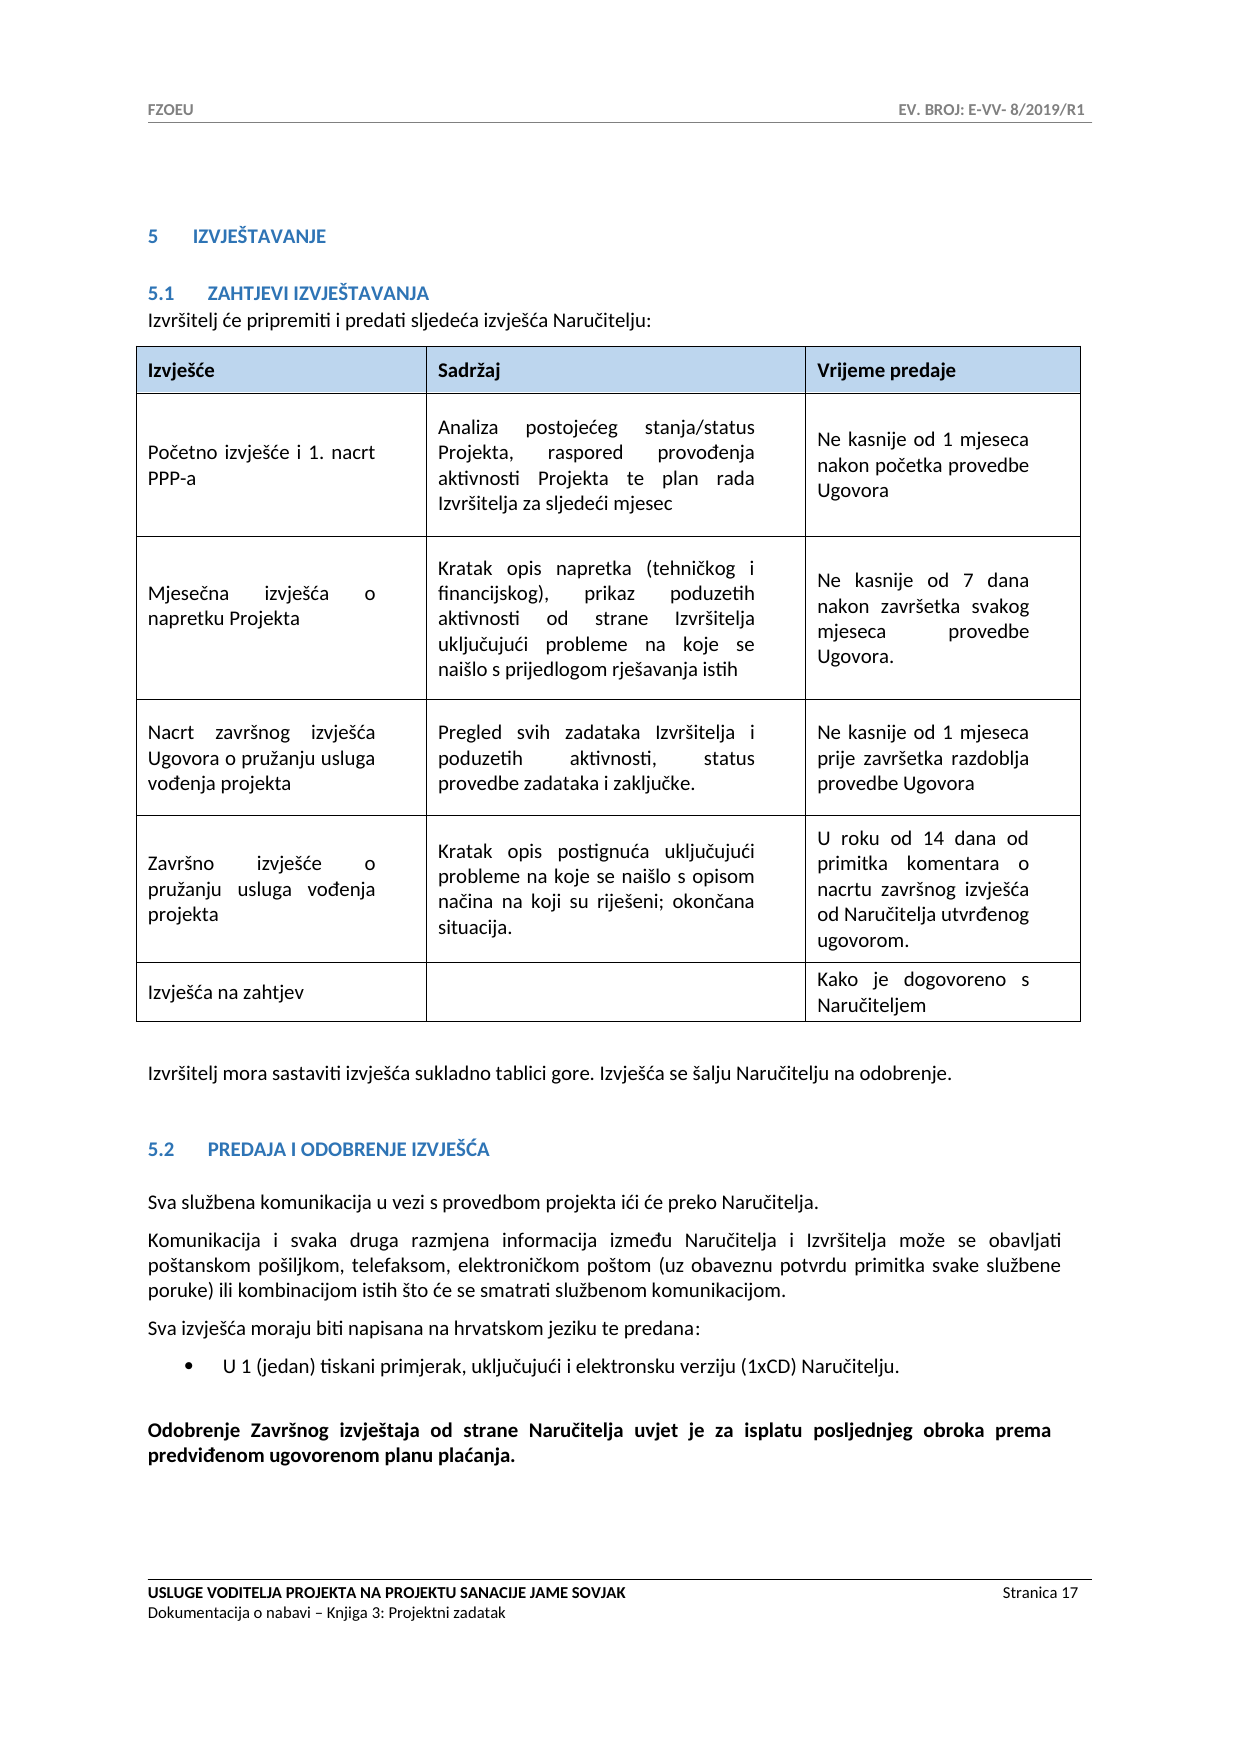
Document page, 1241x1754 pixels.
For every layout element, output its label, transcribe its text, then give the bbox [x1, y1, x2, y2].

table_header Izvješće [137, 347, 426, 392]
table_cell Ne kasnije od 7 dana nakon završetka svakog mjeseca provedbe Ugovora. [806, 537, 1080, 699]
subtitle ZAHTJEVI IZVJEŠTAVANJA [148, 280, 1063, 306]
table_cell Analiza postojećeg stanja/status Projekta, raspored provođenja aktivnosti Projekta te plan rada Izvršitelja za sljedeći mjesec [427, 394, 805, 536]
subtitle IZVJEŠTAVANJE [148, 223, 1063, 249]
table_cell Pregled svih zadataka Izvršitelja i poduzetih aktivnosti, status provedbe zadataka i zaključke. [427, 700, 805, 815]
text Komunikacija i svaka druga razmjena informacija između Naručitelja i Izvršitelja može se obavljati poštanskom pošiljkom, telefaksom, elektroničkom poštom (uz obaveznu potvrdu primitka svake službene poruke) ili kombinacijom istih što će se smatrati službenom komunikacijom. [148, 1227, 1063, 1303]
table_cell Početno izvješće i 1. nacrt PPP-a [137, 394, 426, 536]
table_header Sadržaj [427, 347, 805, 392]
table_cell Ne kasnije od 1 mjeseca nakon početka provedbe Ugovora [806, 394, 1080, 536]
table_header Vrijeme predaje [806, 347, 1080, 392]
table_cell Ne kasnije od 1 mjeseca prije završetka razdoblja provedbe Ugovora [806, 700, 1080, 815]
text Izvršitelj mora sastaviti izvješća sukladno tablici gore. Izvješća se šalju Naručitelju na odobrenje. [148, 1060, 1063, 1086]
table_cell Kratak opis napretka (tehničkog i financijskog), prikaz poduzetih aktivnosti od strane Izvršitelja uključujući probleme na koje se naišlo s prijedlogom rješavanja istih [427, 537, 805, 699]
table_cell Kako je dogovoreno s Naručiteljem [806, 963, 1080, 1021]
text Sva službena komunikacija u vezi s provedbom projekta ići će preko Naručitelja. [148, 1189, 1063, 1214]
table_cell Izvješća na zahtjev [137, 963, 426, 1021]
table_cell Završno izvješće o pružanju usluga vođenja projekta [137, 816, 426, 962]
table_cell U roku od 14 dana od primitka komentara o nacrtu završnog izvješća od Naručitelja utvrđenog ugovorom. [806, 816, 1080, 962]
table_cell [427, 963, 805, 1021]
table_cell Kratak opis postignuća uključujući probleme na koje se naišlo s opisom načina na koji su riješeni; okončana situacija. [427, 816, 805, 962]
subtitle PREDAJA I ODOBRENJE IZVJEŠĆA [148, 1136, 1063, 1161]
text Sva izvješća moraju biti napisana na hrvatskom jeziku te predana: [148, 1316, 1063, 1341]
table_cell Nacrt završnog izvješća Ugovora o pružanju usluga vođenja projekta [137, 700, 426, 815]
table_cell Mjesečna izvješća o napretku Projekta [137, 537, 426, 699]
list U 1 (jedan) tiskani primjerak, uključujući i elektronsku verziju (1xCD) Naručitelju. [185, 1353, 1063, 1379]
text Izvršitelj će pripremiti i predati sljedeća izvješća Naručitelju: [148, 308, 1063, 333]
text Odobrenje Završnog izvještaja od strane Naručitelja uvjet je za isplatu posljednjeg obroka prema predviđenom ugovorenom planu plaćanja. [148, 1417, 1053, 1468]
